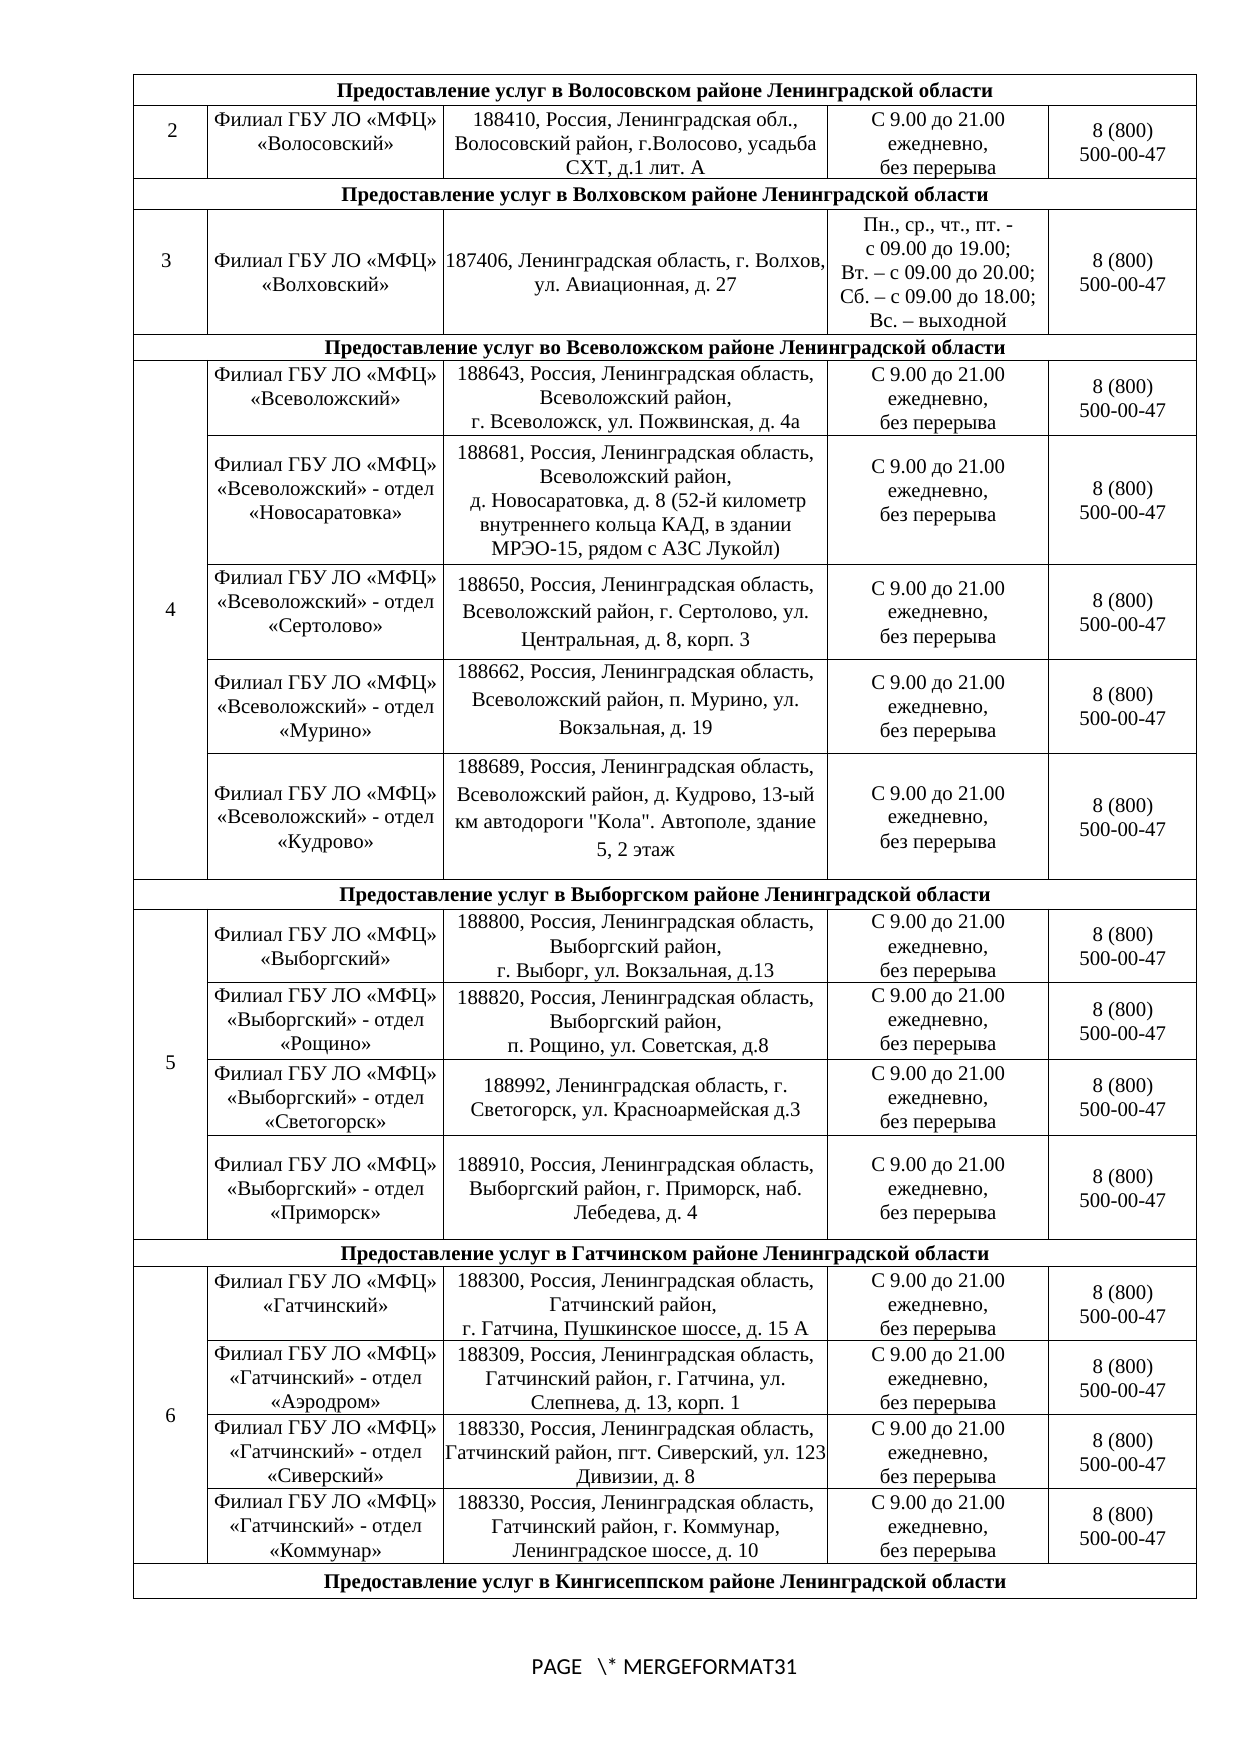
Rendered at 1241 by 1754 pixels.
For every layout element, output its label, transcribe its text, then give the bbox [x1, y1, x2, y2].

table_cell 188662, Россия, Ленинградская область, Всеволожский район, п. Мурино, ул. Вокзальная, д. 19 [444, 660, 827, 753]
table_cell 188800, Россия, Ленинградская область, Выборгский район, г. Выборг, ул. Вокзальная, д.13 [444, 910, 827, 982]
table_cell 8 (800) 500-00-47 [1049, 754, 1196, 879]
table_cell С 9.00 до 21.00 ежедневно, без перерыва [828, 1341, 1048, 1414]
table_cell 8 (800) 500-00-47 [1049, 106, 1196, 178]
table_cell Филиал ГБУ ЛО «МФЦ» «Выборгский» - отдел «Рощино» [208, 983, 443, 1058]
table_cell 8 (800) 500-00-47 [1049, 1136, 1196, 1239]
table_cell 8 (800) 500-00-47 [1049, 210, 1196, 333]
table_cell Филиал ГБУ ЛО «МФЦ» «Гатчинский» [208, 1267, 443, 1340]
table_cell 8 (800) 500-00-47 [1049, 565, 1196, 658]
table_cell Филиал ГБУ ЛО «МФЦ» «Всеволожский» - отдел «Новосаратовка» [208, 436, 443, 564]
table_cell Филиал ГБУ ЛО «МФЦ» «Выборгский» - отдел «Приморск» [208, 1136, 443, 1239]
table_cell С 9.00 до 21.00 ежедневно, без перерыва [828, 361, 1048, 435]
table_cell Предоставление услуг в Волосовском районе Ленинградской области [134, 75, 1196, 105]
table_cell С 9.00 до 21.00 ежедневно, без перерыва [828, 1415, 1048, 1488]
table_cell 187406, Ленинградская область, г. Волхов, ул. Авиационная, д. 27 [444, 210, 827, 333]
table_cell 8 (800) 500-00-47 [1049, 1415, 1196, 1488]
table_cell 8 (800) 500-00-47 [1049, 436, 1196, 564]
table_cell 188992, Ленинградская область, г. Светогорск, ул. Красноармейская д.3 [444, 1060, 827, 1135]
table_cell 2 [134, 106, 207, 178]
table_cell С 9.00 до 21.00 ежедневно, без перерыва [828, 754, 1048, 879]
table_cell Филиал ГБУ ЛО «МФЦ» «Всеволожский» - отдел «Мурино» [208, 660, 443, 753]
table_cell Филиал ГБУ ЛО «МФЦ» «Выборгский» - отдел «Светогорск» [208, 1060, 443, 1135]
table_cell 3 [134, 210, 207, 333]
table_cell С 9.00 до 21.00 ежедневно, без перерыва [828, 1060, 1048, 1135]
table_cell 188689, Россия, Ленинградская область, Всеволожский район, д. Кудрово, 13-ый км автодороги "Кола". Автополе, здание 5, 2 этаж [444, 754, 827, 879]
table_cell 8 (800) 500-00-47 [1049, 1489, 1196, 1562]
table_cell Предоставление услуг в Выборгском районе Ленинградской области [134, 880, 1196, 908]
table_cell С 9.00 до 21.00 ежедневно, без перерыва [828, 910, 1048, 982]
table_cell Предоставление услуг в Волховском районе Ленинградской области [134, 179, 1196, 209]
table_cell Филиал ГБУ ЛО «МФЦ» «Выборгский» [208, 910, 443, 982]
table_cell Филиал ГБУ ЛО «МФЦ» «Всеволожский» - отдел «Сертолово» [208, 565, 443, 658]
table_cell С 9.00 до 21.00 ежедневно, без перерыва [828, 660, 1048, 753]
table_cell Филиал ГБУ ЛО «МФЦ» «Волховский» [208, 210, 443, 333]
table_cell 4 [134, 361, 207, 879]
table_cell Предоставление услуг в Кингисеппском районе Ленинградской области [134, 1564, 1196, 1598]
table_cell 8 (800) 500-00-47 [1049, 361, 1196, 435]
table_cell 8 (800) 500-00-47 [1049, 910, 1196, 982]
table_cell Филиал ГБУ ЛО «МФЦ» «Гатчинский» - отдел «Сиверский» [208, 1415, 443, 1488]
table_cell Филиал ГБУ ЛО «МФЦ» «Волосовский» [208, 106, 443, 178]
table_cell 8 (800) 500-00-47 [1049, 660, 1196, 753]
table_cell 188681, Россия, Ленинградская область, Всеволожский район, д. Новосаратовка, д. 8 (52-й километр внутреннего кольца КАД, в здании МРЭО-15, рядом с АЗС Лукойл) [444, 436, 827, 564]
table_cell Филиал ГБУ ЛО «МФЦ» «Всеволожский» - отдел «Кудрово» [208, 754, 443, 879]
table_cell 8 (800) 500-00-47 [1049, 1267, 1196, 1340]
table_cell Пн., ср., чт., пт. - с 09.00 до 19.00; Вт. – с 09.00 до 20.00; Сб. – с 09.00 до 18.00; Вс. – выходной [828, 210, 1048, 333]
table_cell С 9.00 до 21.00 ежедневно, без перерыва [828, 436, 1048, 564]
table_cell Предоставление услуг в Гатчинском районе Ленинградской области [134, 1240, 1196, 1266]
table_cell С 9.00 до 21.00 ежедневно, без перерыва [828, 1489, 1048, 1562]
table_cell 8 (800) 500-00-47 [1049, 1341, 1196, 1414]
table_cell С 9.00 до 21.00 ежедневно, без перерыва [828, 106, 1048, 178]
table_cell Филиал ГБУ ЛО «МФЦ» «Гатчинский» - отдел «Аэродром» [208, 1341, 443, 1414]
table_cell 188820, Россия, Ленинградская область, Выборгский район, п. Рощино, ул. Советская, д.8 [444, 983, 827, 1058]
table_cell 5 [134, 910, 207, 1239]
table_cell 188650, Россия, Ленинградская область, Всеволожский район, г. Сертолово, ул. Центральная, д. 8, корп. 3 [444, 565, 827, 658]
table_cell С 9.00 до 21.00 ежедневно, без перерыва [828, 983, 1048, 1058]
table_cell 8 (800) 500-00-47 [1049, 983, 1196, 1058]
table_cell 8 (800) 500-00-47 [1049, 1060, 1196, 1135]
table_cell Предоставление услуг во Всеволожском районе Ленинградской области [134, 335, 443, 360]
table_cell Филиал ГБУ ЛО «МФЦ» «Всеволожский» [208, 361, 443, 435]
table_cell 6 [134, 1267, 207, 1562]
table_cell 188410, Россия, Ленинградская обл., Волосовский район, г.Волосово, усадьба СХТ, д.1 лит. А [444, 106, 827, 178]
table_cell 188643, Россия, Ленинградская область, Всеволожский район, г. Всеволожск, ул. Пожвинская, д. 4а [444, 361, 827, 435]
table_cell С 9.00 до 21.00 ежедневно, без перерыва [828, 565, 1048, 658]
table_cell Филиал ГБУ ЛО «МФЦ» «Гатчинский» - отдел «Коммунар» [208, 1489, 443, 1562]
table_cell С 9.00 до 21.00 ежедневно, без перерыва [828, 1267, 1048, 1340]
table_cell Предоставление услуг во Всеволожском районе Ленинградской области [444, 335, 1196, 360]
table_cell 188910, Россия, Ленинградская область, Выборгский район, г. Приморск, наб. Лебедева, д. 4 [444, 1136, 827, 1239]
table_cell С 9.00 до 21.00 ежедневно, без перерыва [828, 1136, 1048, 1239]
